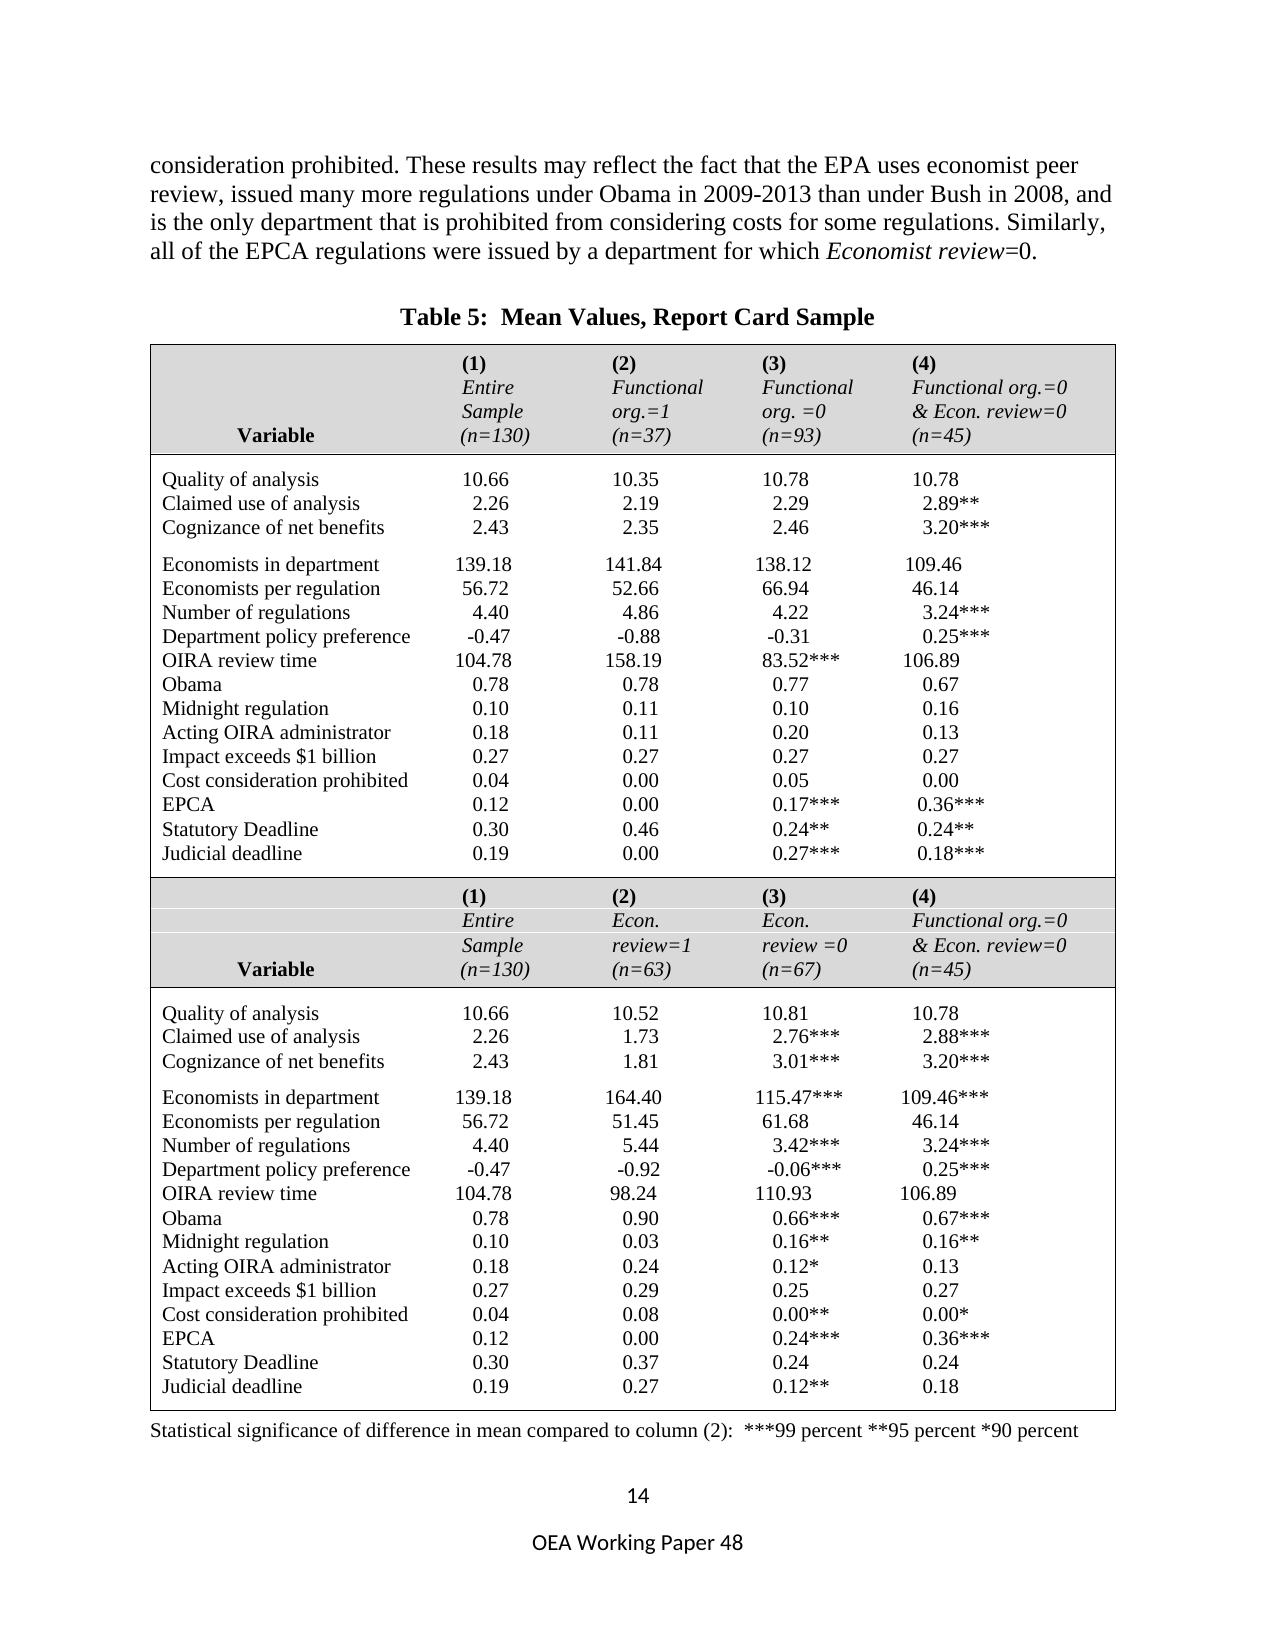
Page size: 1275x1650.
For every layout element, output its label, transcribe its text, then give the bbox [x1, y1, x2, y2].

table_cell Midnight regulation 0.10 0.03 0.16** 0.16** [151, 1230, 1115, 1253]
table_cell Statutory Deadline 0.30 0.46 0.24** 0.24** [151, 816, 1115, 841]
table_cell (1) (2) (3) (4) [151, 878, 1115, 908]
text Statistical significance of difference in mean compared to column (2): ***99 percent **95 percent *90 percent [150, 1418, 1125, 1442]
table_cell OIRA review time 104.78 158.19 83.52*** 106.89 [151, 648, 1115, 672]
table_cell Judicial deadline 0.19 0.27 0.12** 0.18 [151, 1374, 1115, 1410]
table_cell Claimed use of analysis 2.26 2.19 2.29 2.89** [151, 491, 1115, 515]
table_cell Judicial deadline 0.19 0.00 0.27*** 0.18*** [151, 841, 1115, 877]
table_cell Acting OIRA administrator 0.18 0.24 0.12* 0.13 [151, 1254, 1115, 1278]
table_cell Cognizance of net benefits 2.43 1.81 3.01*** 3.20*** [151, 1049, 1115, 1073]
table_cell Cost consideration prohibited 0.04 0.00 0.05 0.00 [151, 768, 1115, 792]
table_cell Variable (n=130) (n=37) (n=93) (n=45) [151, 423, 1115, 453]
table_cell Cost consideration prohibited 0.04 0.08 0.00** 0.00* [151, 1302, 1115, 1326]
table_cell EPCA 0.12 0.00 0.24*** 0.36*** [151, 1326, 1115, 1350]
table_cell Department policy preference -0.47 -0.92 -0.06*** 0.25*** [151, 1157, 1115, 1181]
table_cell Economists per regulation 56.72 52.66 66.94 46.14 [151, 576, 1115, 600]
table_cell Entire Econ. Econ. Functional org.=0 [151, 909, 1115, 932]
table_header (1) (2) (3) (4) [151, 345, 1115, 375]
table_cell Impact exceeds $1 billion 0.27 0.27 0.27 0.27 [151, 744, 1115, 768]
table_cell Variable (n=130) (n=63) (n=67) (n=45) [151, 957, 1115, 987]
table_cell Midnight regulation 0.10 0.11 0.10 0.16 [151, 696, 1115, 720]
table_cell Cognizance of net benefits 2.43 2.35 2.46 3.20*** [151, 515, 1115, 539]
table_cell Claimed use of analysis 2.26 1.73 2.76*** 2.88*** [151, 1025, 1115, 1048]
table_cell Economists in department 139.18 164.40 115.47*** 109.46*** [151, 1073, 1115, 1109]
table_cell Obama 0.78 0.90 0.66*** 0.67*** [151, 1205, 1115, 1229]
table_cell Sample org.=1 org. =0 & Econ. review=0 [151, 399, 1115, 423]
table_cell Economists in department 139.18 141.84 138.12 109.46 [151, 539, 1115, 576]
table_cell Quality of analysis 10.66 10.52 10.81 10.78 [151, 988, 1115, 1024]
table_cell EPCA 0.12 0.00 0.17*** 0.36*** [151, 793, 1115, 816]
table_cell Obama 0.78 0.78 0.77 0.67 [151, 672, 1115, 696]
table_cell Economists per regulation 56.72 51.45 61.68 46.14 [151, 1109, 1115, 1133]
table_cell Number of regulations 4.40 4.86 4.22 3.24*** [151, 600, 1115, 624]
table_cell Sample review=1 review =0 & Econ. review=0 [151, 933, 1115, 957]
table_cell Entire Functional Functional Functional org.=0 [151, 375, 1115, 399]
table_cell Impact exceeds $1 billion 0.27 0.29 0.25 0.27 [151, 1278, 1115, 1302]
table_cell OIRA review time 104.78 98.24 110.93 106.89 [151, 1181, 1115, 1205]
text Table 5: Mean Values, Report Card Sample [150, 302, 1125, 331]
table_cell Department policy preference -0.47 -0.88 -0.31 0.25*** [151, 624, 1115, 648]
table_cell Statutory Deadline 0.30 0.37 0.24 0.24 [151, 1350, 1115, 1374]
table_cell Number of regulations 4.40 5.44 3.42*** 3.24*** [151, 1133, 1115, 1157]
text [150, 150, 1125, 265]
table_cell Quality of analysis 10.66 10.35 10.78 10.78 [151, 455, 1115, 491]
table_cell Acting OIRA administrator 0.18 0.11 0.20 0.13 [151, 720, 1115, 744]
